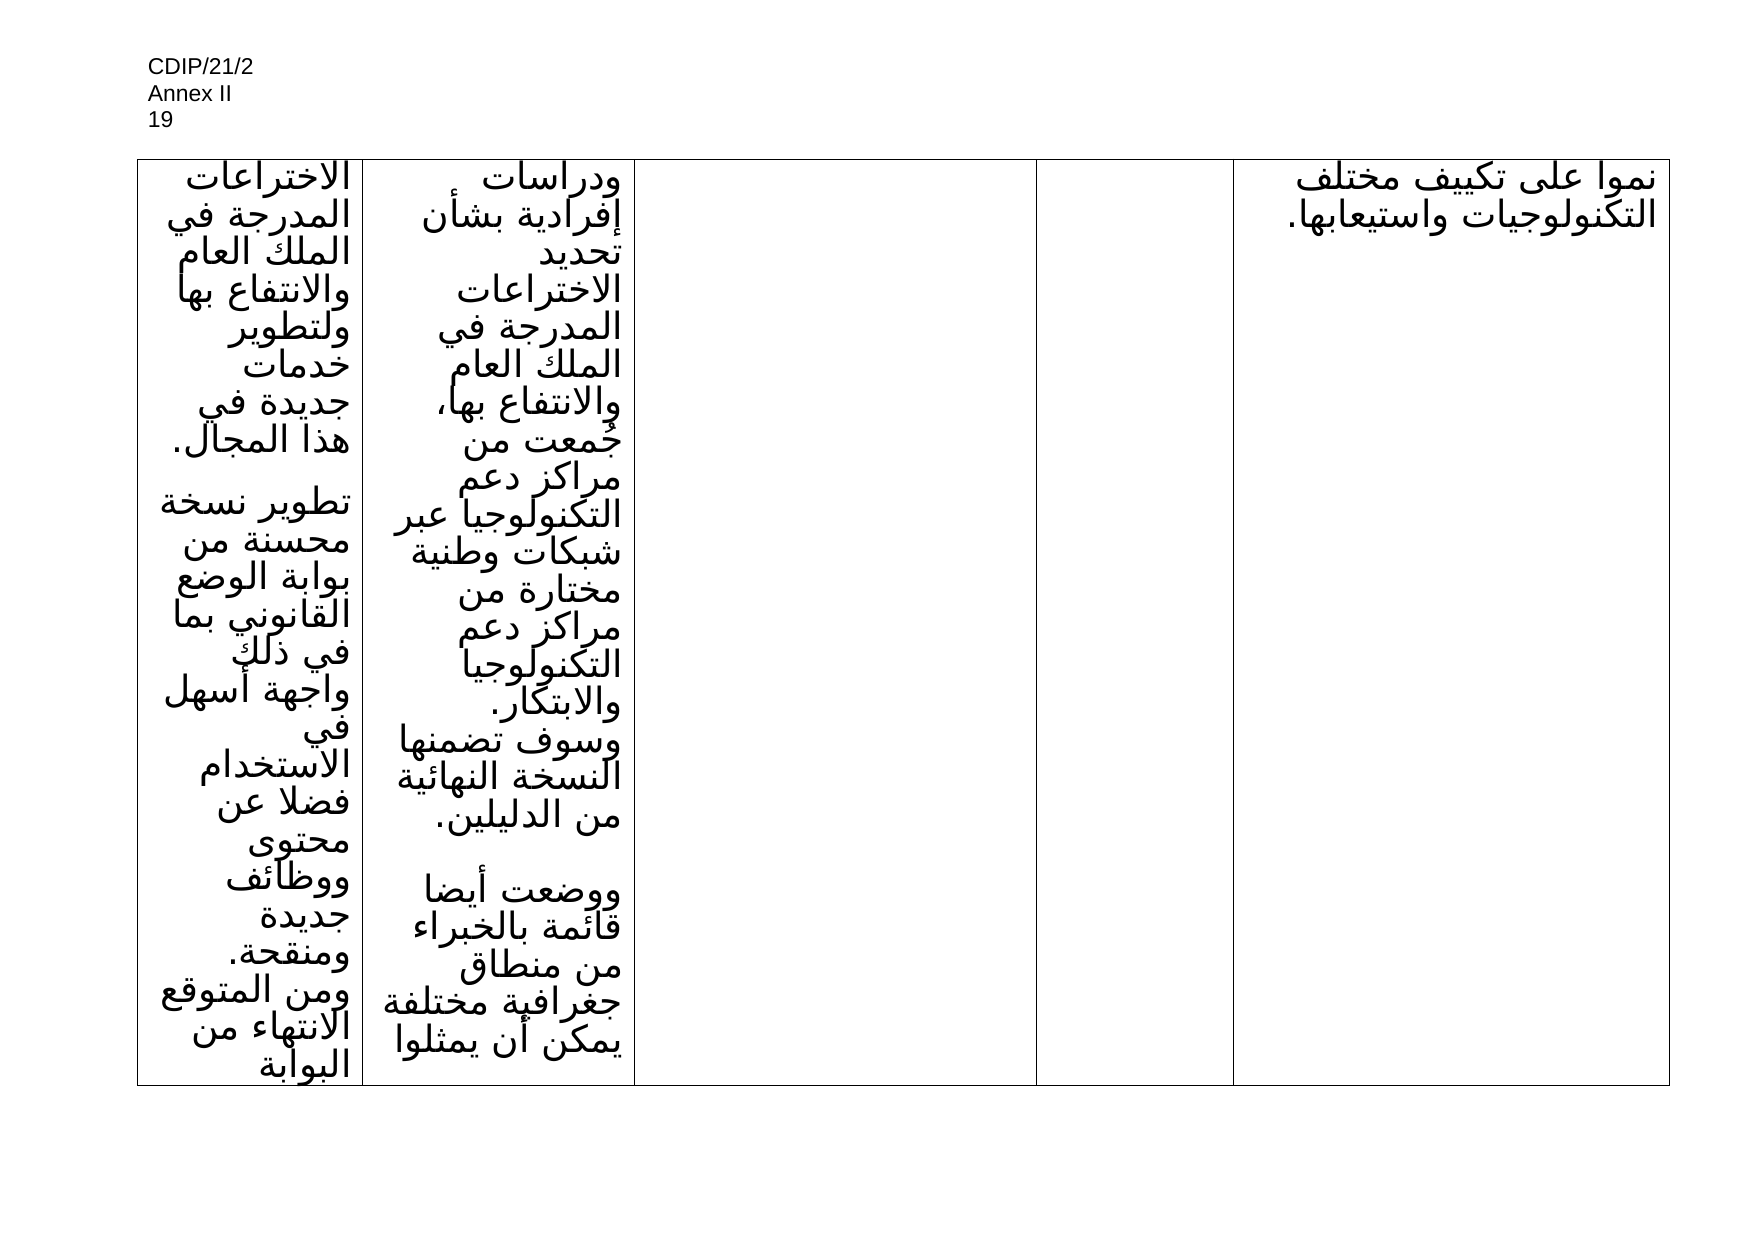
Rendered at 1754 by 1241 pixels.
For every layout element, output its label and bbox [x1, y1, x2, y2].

table_cell [635, 160, 1036, 1084]
table_cell [1234, 160, 1669, 1084]
table_cell [138, 160, 362, 1084]
table_cell [363, 160, 634, 1084]
table_cell [1037, 160, 1233, 1084]
